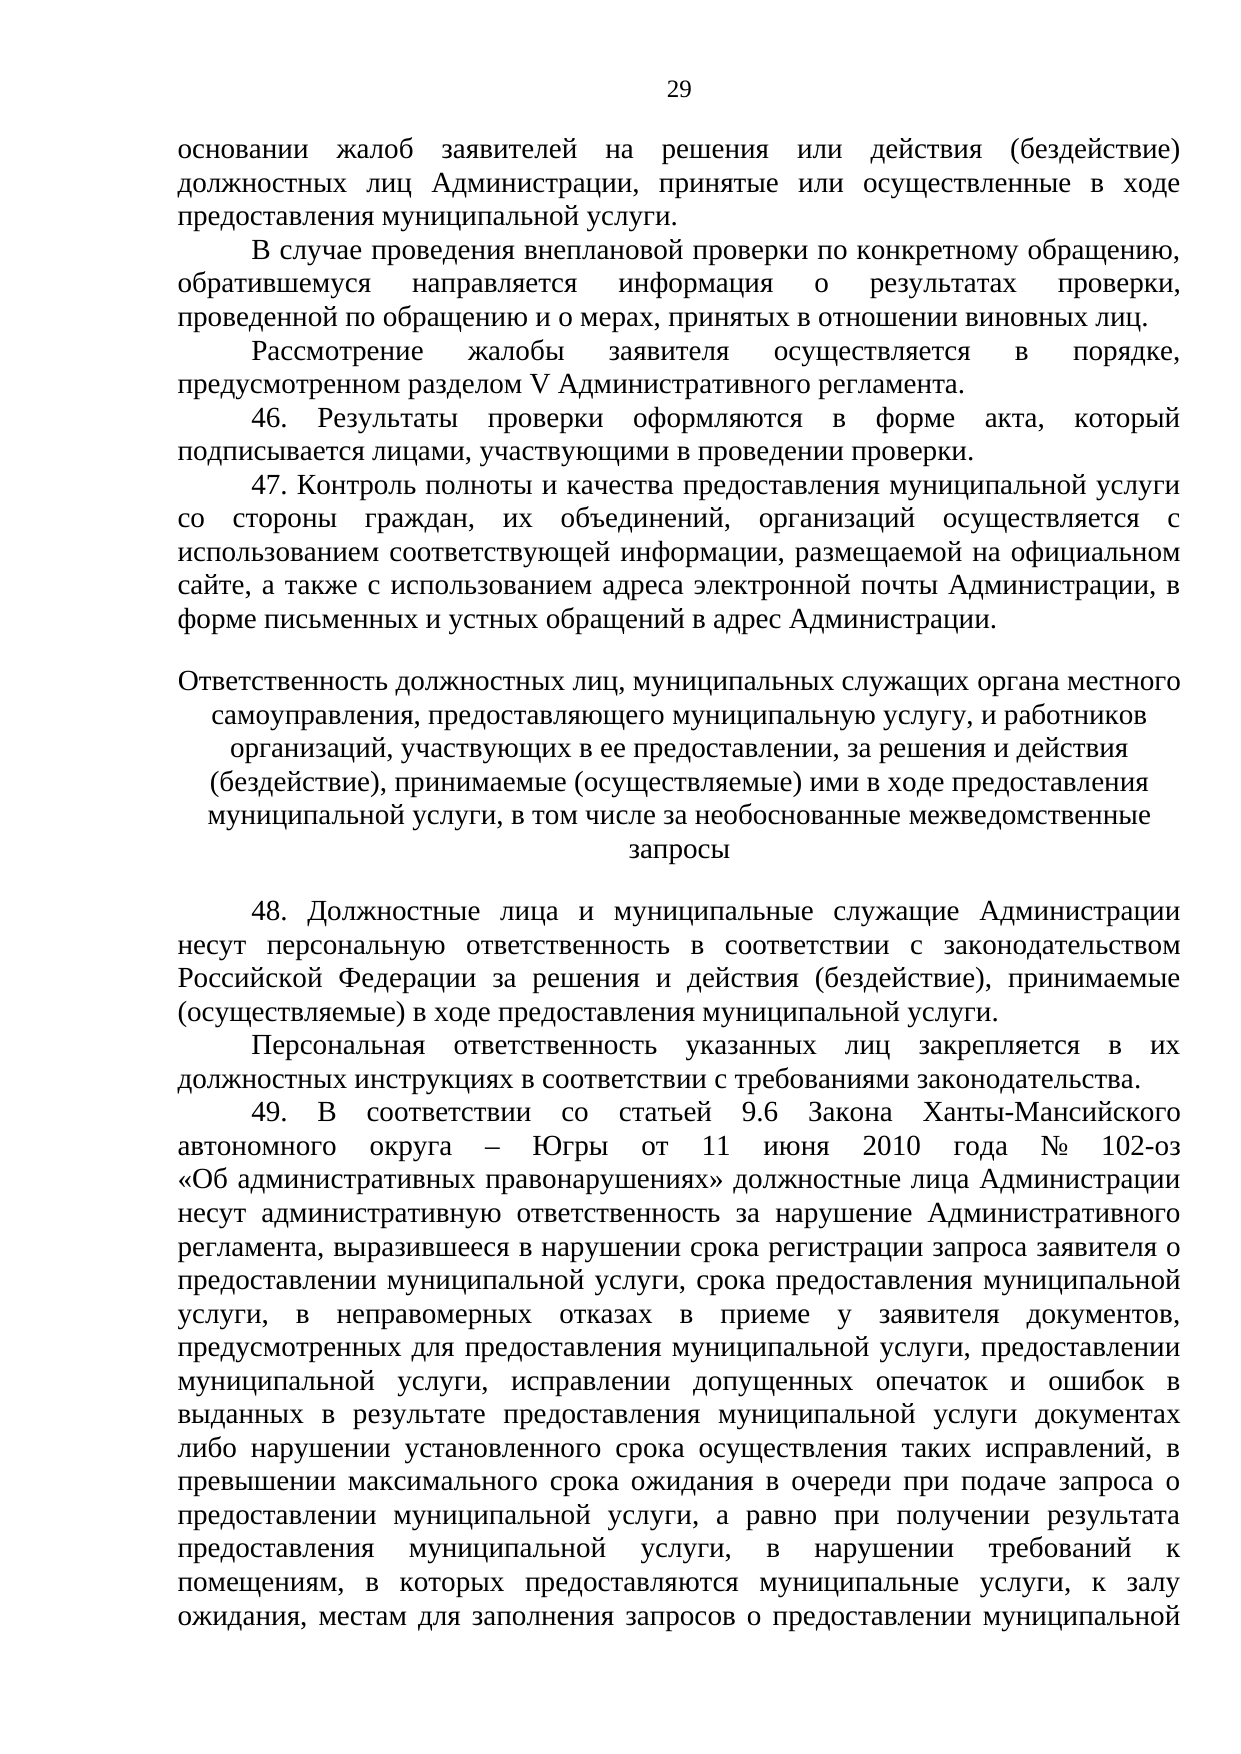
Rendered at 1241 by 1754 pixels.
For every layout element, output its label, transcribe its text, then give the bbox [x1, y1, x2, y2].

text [177, 131, 1181, 232]
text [177, 1094, 1181, 1631]
text В случае проведения внеплановой проверки по конкретному обращению, обратившемуся направляется информация о результатах проверки, проведенной по обращению и о мерах, принятых в отношении виновных лиц. [177, 232, 1181, 333]
text Персональная ответственность указанных лиц закрепляется в их должностных инструкциях в соответствии с требованиями законодательства. [177, 1027, 1181, 1094]
text Рассмотрение жалобы заявителя осуществляется в порядке, предусмотренном разделом V Административного регламента. [177, 333, 1181, 400]
text Ответственность должностных лиц, муниципальных служащих органа местного самоуправления, предоставляющего муниципальную услугу, и работников организаций, участвующих в ее предоставлении, за решения и действия (бездействие), принимаемые (осуществляемые) ими в ходе предоставления муниципальной услуги, в том числе за необоснованные межведомственные запросы [177, 663, 1181, 864]
text 46. Результаты проверки оформляются в форме акта, который подписывается лицами, участвующими в проведении проверки. [177, 400, 1181, 467]
text 47. Контроль полноты и качества предоставления муниципальной услуги со стороны граждан, их объединений, организаций осуществляется с использованием соответствующей информации, размещаемой на официальном сайте, а также с использованием адреса электронной почты Администрации, в форме письменных и устных обращений в адрес Администрации. [177, 467, 1181, 634]
text 48. Должностные лица и муниципальные служащие Администрации несут персональную ответственность в соответствии с законодательством Российской Федерации за решения и действия (бездействие), принимаемые (осуществляемые) в ходе предоставления муниципальной услуги. [177, 893, 1181, 1027]
